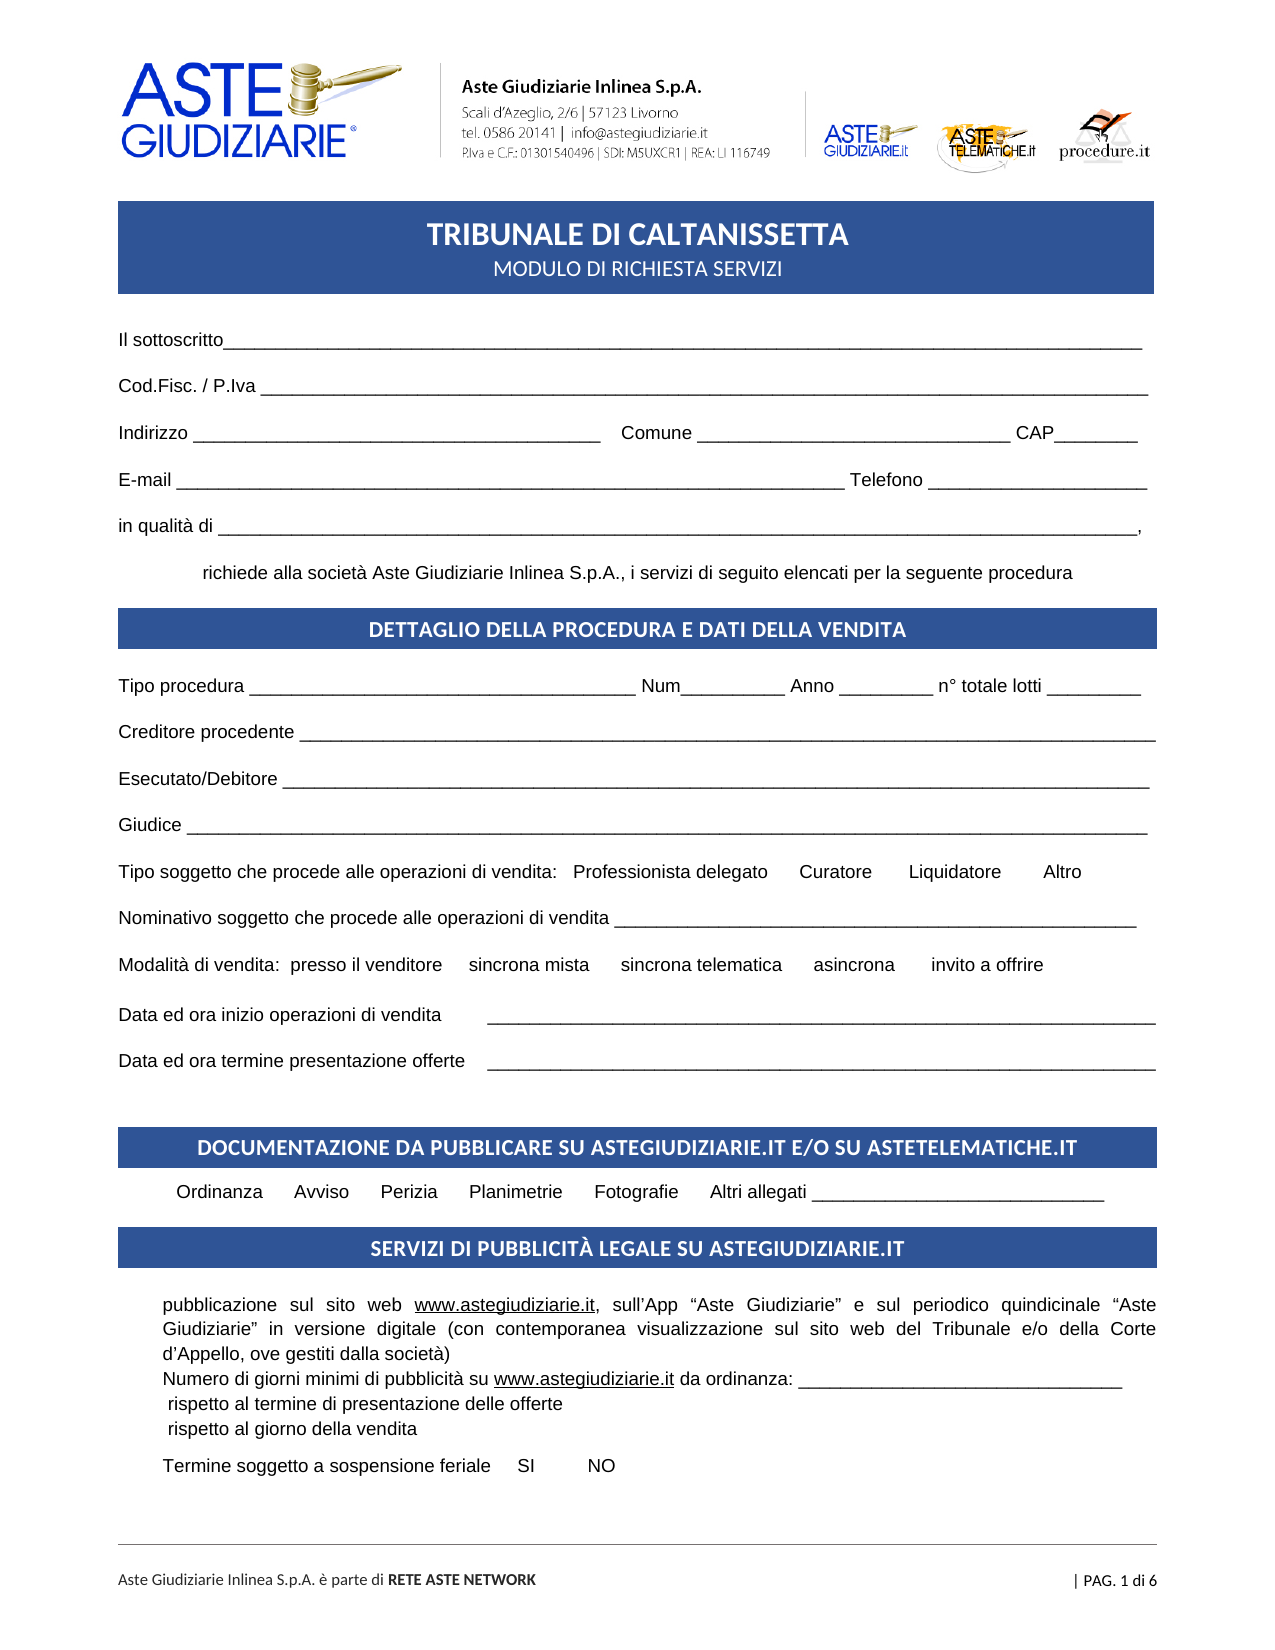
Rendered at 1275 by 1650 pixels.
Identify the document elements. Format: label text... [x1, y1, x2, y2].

text Modalità di vendita: presso il venditore sincrona mista sincrona telematica asincrona invito a offrire [118, 954, 1157, 975]
text Tipo procedura _____________________________________ Num__________ Anno _________ n° totale lotti _________ [118, 674, 1157, 696]
text Termine soggetto a sospensione feriale SI NO [162, 1454, 1157, 1476]
text pubblicazione sul sito web www.astegiudiziarie.it, sull’App “Aste Giudiziarie” e sul periodico quindicinale “Aste Giudiziarie” in versione digitale (con contemporanea visualizzazione sul sito web del Tribunale e/o della Corte d’Appello, ove gestiti dalla società) Numero di giorni minimi di pubblicità su www.astegiudiziarie.it da ordinanza: _______________________________ [118, 1293, 1157, 1389]
text Cod.Fisc. / P.Iva _____________________________________________________________________________________ [118, 375, 1157, 397]
table_header DOCUMENTAZIONE DA PUBBLICARE SU ASTEGIUDIZIARIE.IT E/O SU ASTETELEMATICHE.IT [118, 1127, 1157, 1168]
text richiede alla società Aste Giudiziarie Inlinea S.p.A., i servizi di seguito elencati per la seguente procedura [118, 561, 1157, 583]
text Data ed ora inizio operazioni di vendita ________________________________________________________________ [118, 1003, 1157, 1025]
table_header SERVIZI DI PUBBLICITÀ LEGALE SU ASTEGIUDIZIARIE.IT [118, 1227, 1157, 1268]
table_header DETTAGLIO DELLA PROCEDURA E DATI DELLA VENDITA [118, 608, 1157, 649]
text Giudice ____________________________________________________________________________________________ [118, 814, 1157, 836]
text Ordinanza Avviso Perizia Planimetrie Fotografie Altri allegati ____________________________ [118, 1180, 1157, 1202]
text rispetto al termine di presentazione delle offerte [162, 1392, 1157, 1414]
text Il sottoscritto________________________________________________________________________________________ [118, 329, 1157, 350]
picture [0, 39, 1275, 175]
text Creditore procedente __________________________________________________________________________________ [118, 721, 1157, 742]
text Indirizzo _______________________________________ Comune ______________________________ CAP________ [118, 422, 1157, 443]
text Esecutato/Debitore ___________________________________________________________________________________ [118, 767, 1157, 789]
table_header TRIBUNALE DI CALTANISSETTA MODULO DI RICHIESTA SERVIZI [118, 201, 1154, 294]
text Nominativo soggetto che procede alle operazioni di vendita __________________________________________________ [118, 907, 1157, 929]
text Tipo soggetto che procede alle operazioni di vendita: Professionista delegato Curatore Liquidatore Altro [118, 861, 1157, 882]
text rispetto al giorno della vendita [162, 1417, 1157, 1439]
text in qualità di ________________________________________________________________________________________, [118, 515, 1157, 536]
text E-mail ________________________________________________________________ Telefono _____________________ [118, 468, 1157, 490]
text Data ed ora termine presentazione offerte ________________________________________________________________ [118, 1050, 1157, 1072]
